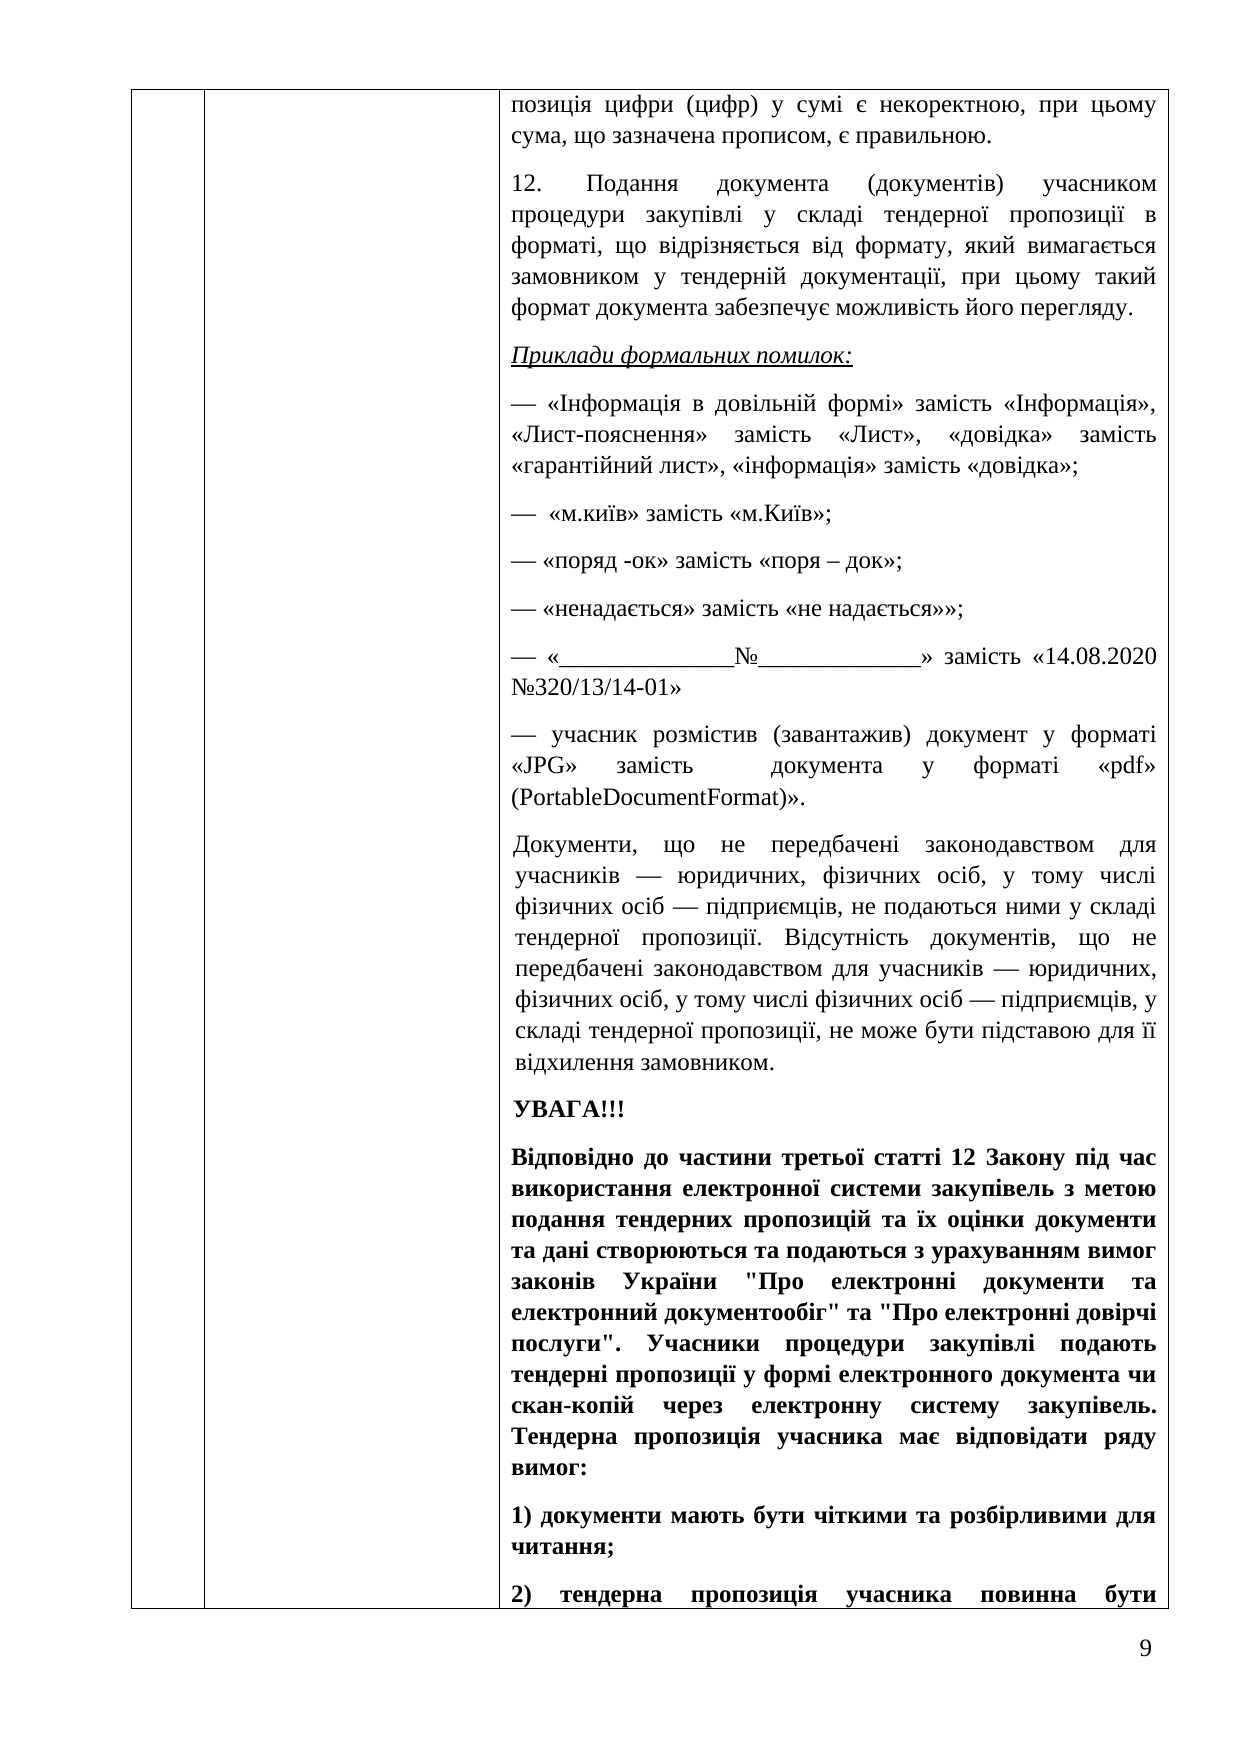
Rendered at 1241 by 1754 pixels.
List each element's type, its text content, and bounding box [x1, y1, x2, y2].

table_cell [205, 90, 499, 1608]
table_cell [500, 90, 1168, 1608]
table_cell 1 [132, 90, 204, 1608]
